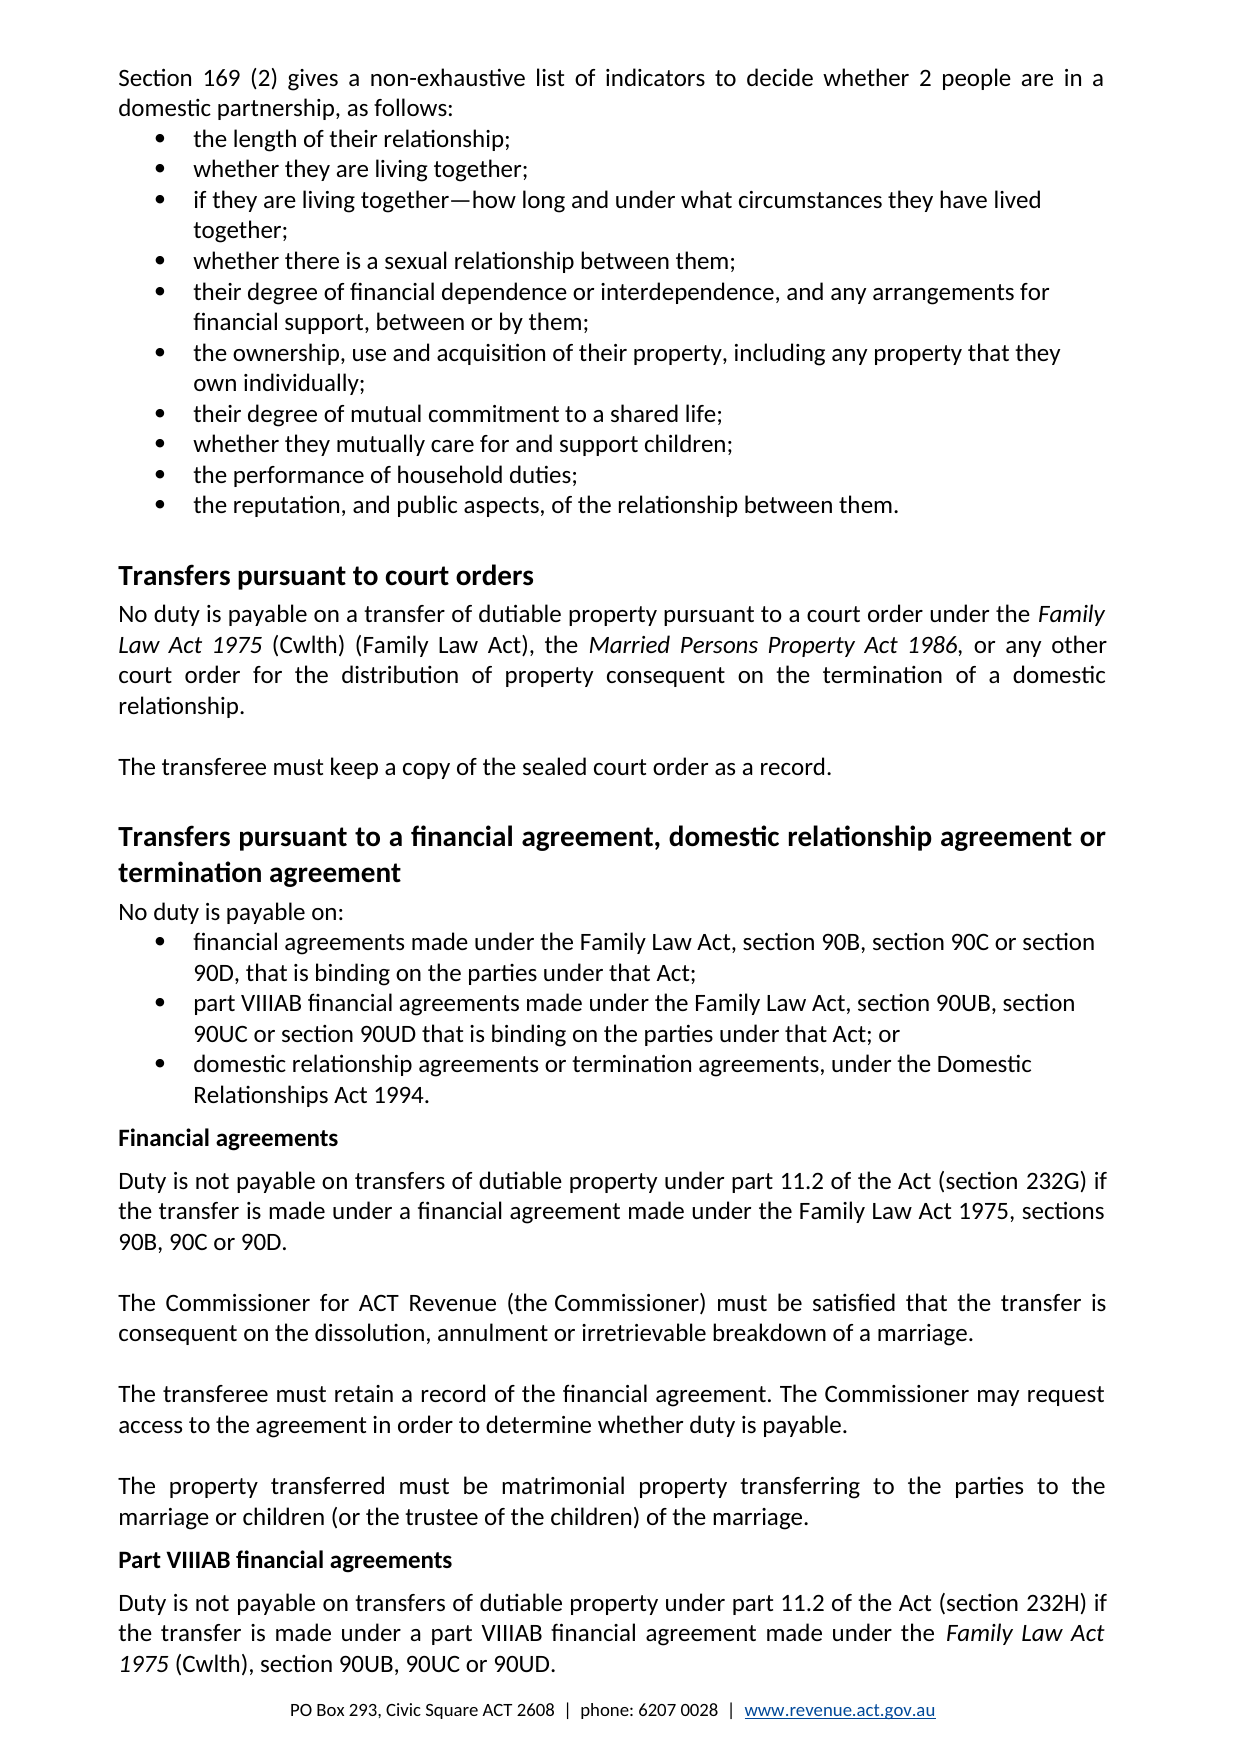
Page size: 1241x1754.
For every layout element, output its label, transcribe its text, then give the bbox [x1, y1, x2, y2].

list part VIIIAB financial agreements made under the Family Law Act, section 90UB, section 90UC or section 90UD that is binding on the parties under that Act; or [156, 987, 1107, 1048]
text No duty is payable on: [43, 896, 1107, 926]
text Duty is not payable on transfers of dutiable property under part 11.2 of the Act (section 232H) if the transfer is made under a part VIIIAB financial agreement made under the Family Law Act 1975 (Cwlth), section 90UB, 90UC or 90UD. [118, 1587, 1107, 1678]
text Section 169 (2) gives a non-exhaustive list of indicators to decide whether 2 people are in a domestic partnership, as follows: [118, 62, 1107, 123]
subtitle Part VIIIAB financial agreements [118, 1544, 1107, 1574]
list whether they mutually care for and support children; [156, 428, 1107, 459]
subtitle Transfers pursuant to court orders [118, 557, 1107, 592]
list financial agreements made under the Family Law Act, section 90B, section 90C or section 90D, that is binding on the parties under that Act; [156, 926, 1107, 987]
text No duty is payable on a transfer of dutiable property pursuant to a court order under the Family Law Act 1975 (Cwlth) (Family Law Act), the Married Persons Property Act 1986, or any other court order for the distribution of property consequent on the termination of a domestic relationship. [118, 598, 1107, 721]
text The transferee must keep a copy of the sealed court order as a record. [43, 751, 1107, 782]
list if they are living together—how long and under what circumstances they have lived together; [156, 184, 1107, 245]
text Duty is not payable on transfers of dutiable property under part 11.2 of the Act (section 232G) if the transfer is made under a financial agreement made under the Family Law Act 1975, sections 90B, 90C or 90D. [118, 1165, 1107, 1257]
list domestic relationship agreements or termination agreements, under the Domestic Relationships Act 1994. [156, 1048, 1107, 1109]
list the length of their relationship; [156, 123, 1107, 153]
list the ownership, use and acquisition of their property, including any property that they own individually; [156, 337, 1107, 398]
text The Commissioner for ACT Revenue (the Commissioner) must be satisfied that the transfer is consequent on the dissolution, annulment or irretrievable breakdown of a marriage. [118, 1287, 1107, 1348]
subtitle Financial agreements [118, 1122, 1107, 1152]
list whether there is a sexual relationship between them; [156, 245, 1107, 276]
list their degree of financial dependence or interdependence, and any arrangements for financial support, between or by them; [156, 276, 1107, 337]
subtitle Transfers pursuant to a financial agreement, domestic relationship agreement or termination agreement [118, 818, 1107, 889]
list whether they are living together; [156, 153, 1107, 184]
list the performance of household duties; [156, 459, 1107, 489]
list the reputation, and public aspects, of the relationship between them. [156, 489, 1107, 520]
list their degree of mutual commitment to a shared life; [156, 398, 1107, 428]
text The property transferred must be matrimonial property transferring to the parties to the marriage or children (or the trustee of the children) of the marriage. [118, 1470, 1107, 1531]
